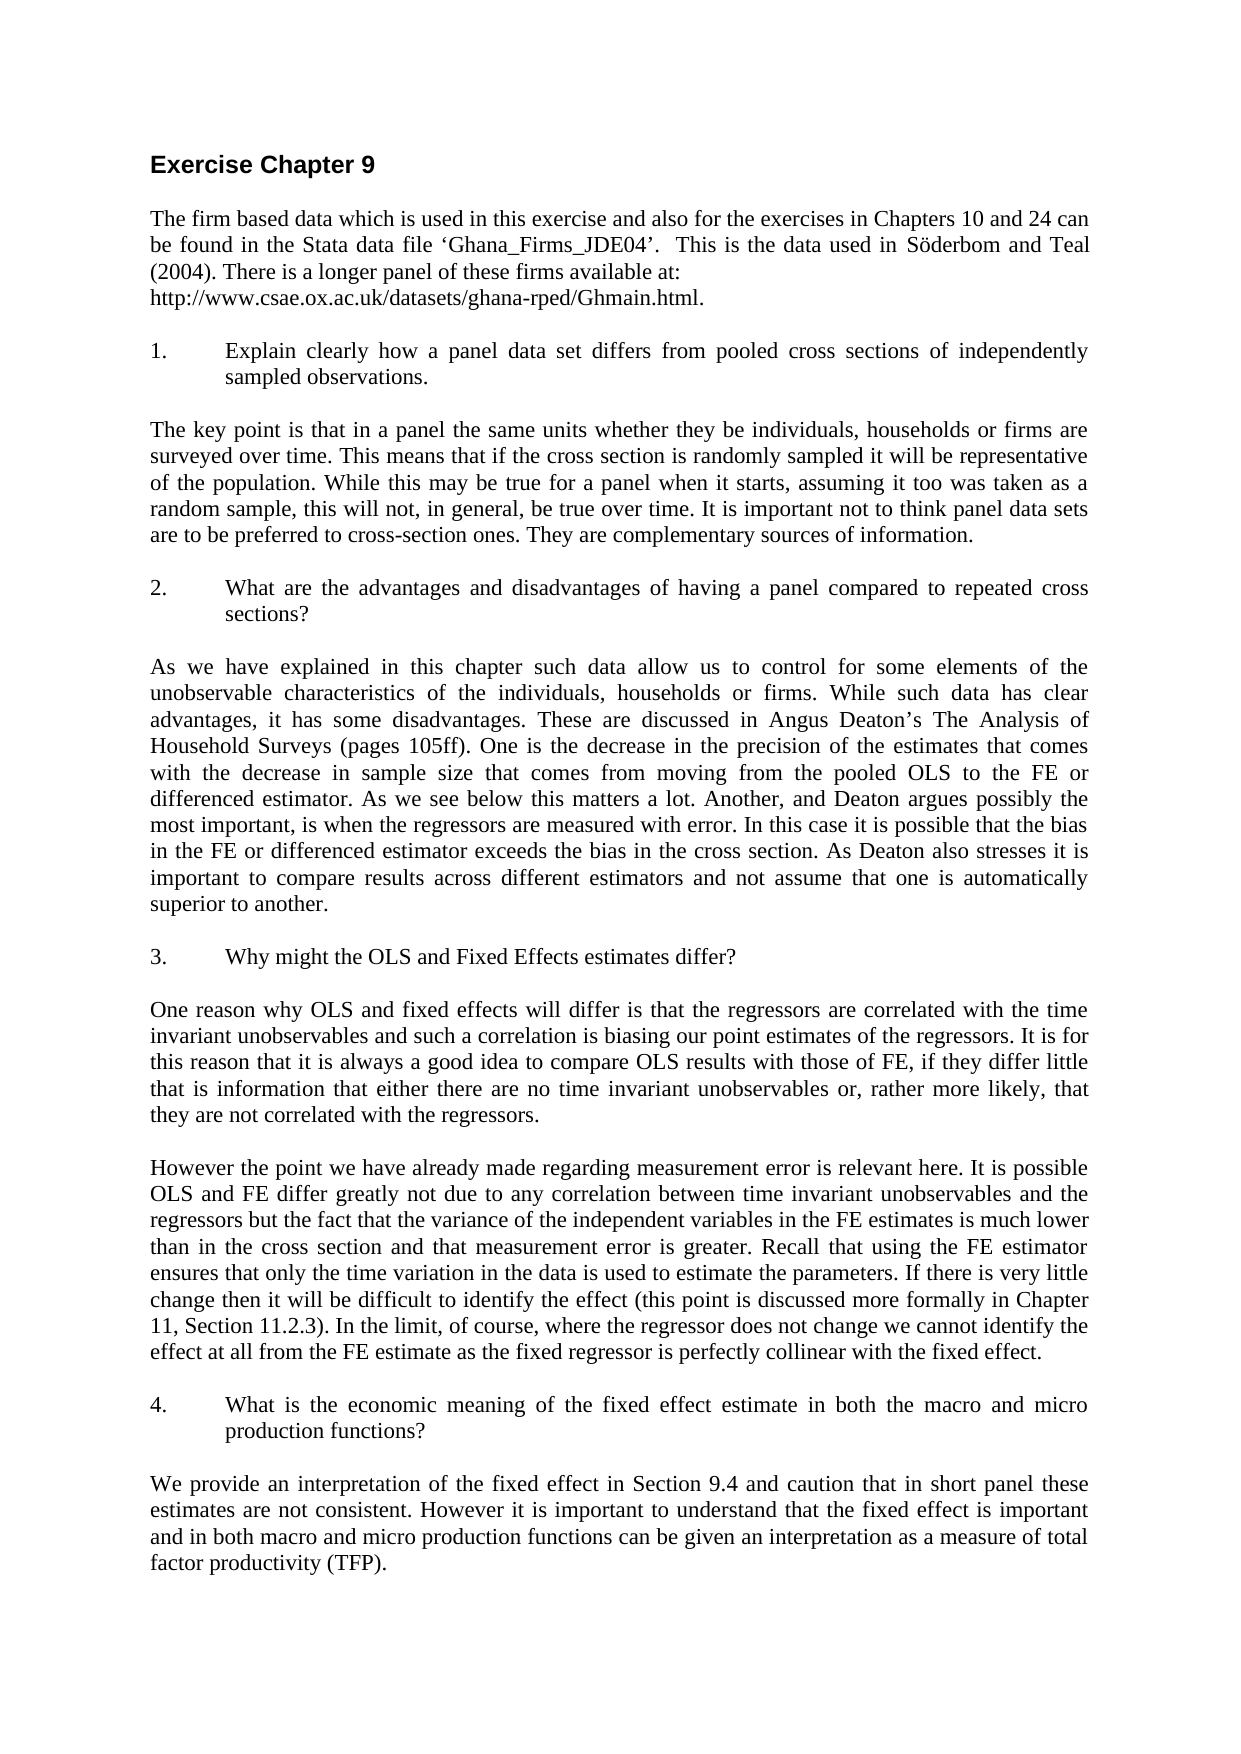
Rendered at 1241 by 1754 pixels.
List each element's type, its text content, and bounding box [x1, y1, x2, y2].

text However the point we have already made regarding measurement error is relevant here. It is possible OLS and FE differ greatly not due to any correlation between time invariant unobservables and the regressors but the fact that the variance of the independent variables in the FE estimates is much lower than in the cross section and that measurement error is greater. Recall that using the FE estimator ensures that only the time variation in the data is used to estimate the parameters. If there is very little change then it will be difficult to identify the effect (this point is discussed more formally in Chapter 11, Section 11.2.3). In the limit, of course, where the regressor does not change we cannot identify the effect at all from the FE estimate as the fixed regressor is perfectly collinear with the fixed effect. [150, 1154, 1090, 1365]
subtitle Exercise Chapter 9 [150, 150, 1090, 179]
text One reason why OLS and fixed effects will differ is that the regressors are correlated with the time invariant unobservables and such a correlation is biasing our point estimates of the regressors. It is for this reason that it is always a good idea to compare OLS results with those of FE, if they differ little that is information that either there are no time invariant unobservables or, rather more likely, that they are not correlated with the regressors. [150, 996, 1090, 1127]
text As we have explained in this chapter such data allow us to control for some elements of the unobservable characteristics of the individuals, households or firms. While such data has clear advantages, it has some disadvantages. These are discussed in Angus Deaton’s The Analysis of Household Surveys (pages 105ff). One is the decrease in the precision of the estimates that comes with the decrease in sample size that comes from moving from the pooled OLS to the FE or differenced estimator. As we see below this matters a lot. Another, and Deaton argues possibly the most important, is when the regressors are measured with error. In this case it is possible that the bias in the FE or differenced estimator exceeds the bias in the cross section. As Deaton also stresses it is important to compare results across different estimators and not assume that one is automatically superior to another. [150, 653, 1090, 917]
text We provide an interpretation of the fixed effect in Section 9.4 and caution that in short panel these estimates are not consistent. However it is important to understand that the fixed effect is important and in both macro and micro production functions can be given an interpretation as a measure of total factor productivity (TFP). [150, 1470, 1090, 1576]
text 1. Explain clearly how a panel data set differs from pooled cross sections of independently sampled observations. [150, 337, 1090, 389]
text The key point is that in a panel the same units whether they be individuals, households or firms are surveyed over time. This means that if the cross section is randomly sampled it will be representative of the population. While this may be true for a panel when it starts, assuming it too was taken as a random sample, this will not, in general, be true over time. It is important not to think panel data sets are to be preferred to cross-section ones. They are complementary sources of information. [150, 416, 1090, 548]
text http://www.csae.ox.ac.uk/datasets/ghana-rped/Ghmain.html. [150, 284, 1090, 311]
text 3. Why might the OLS and Fixed Effects estimates differ? [150, 943, 1090, 969]
text 4. What is the economic meaning of the fixed effect estimate in both the macro and micro production functions? [150, 1391, 1090, 1444]
text The firm based data which is used in this exercise and also for the exercises in Chapters 10 and 24 can be found in the Stata data file ‘Ghana_Firms_JDE04’. This is the data used in Söderbom and Teal (2004). There is a longer panel of these firms available at: [150, 205, 1090, 284]
text 2. What are the advantages and disadvantages of having a panel compared to repeated cross sections? [150, 574, 1090, 627]
